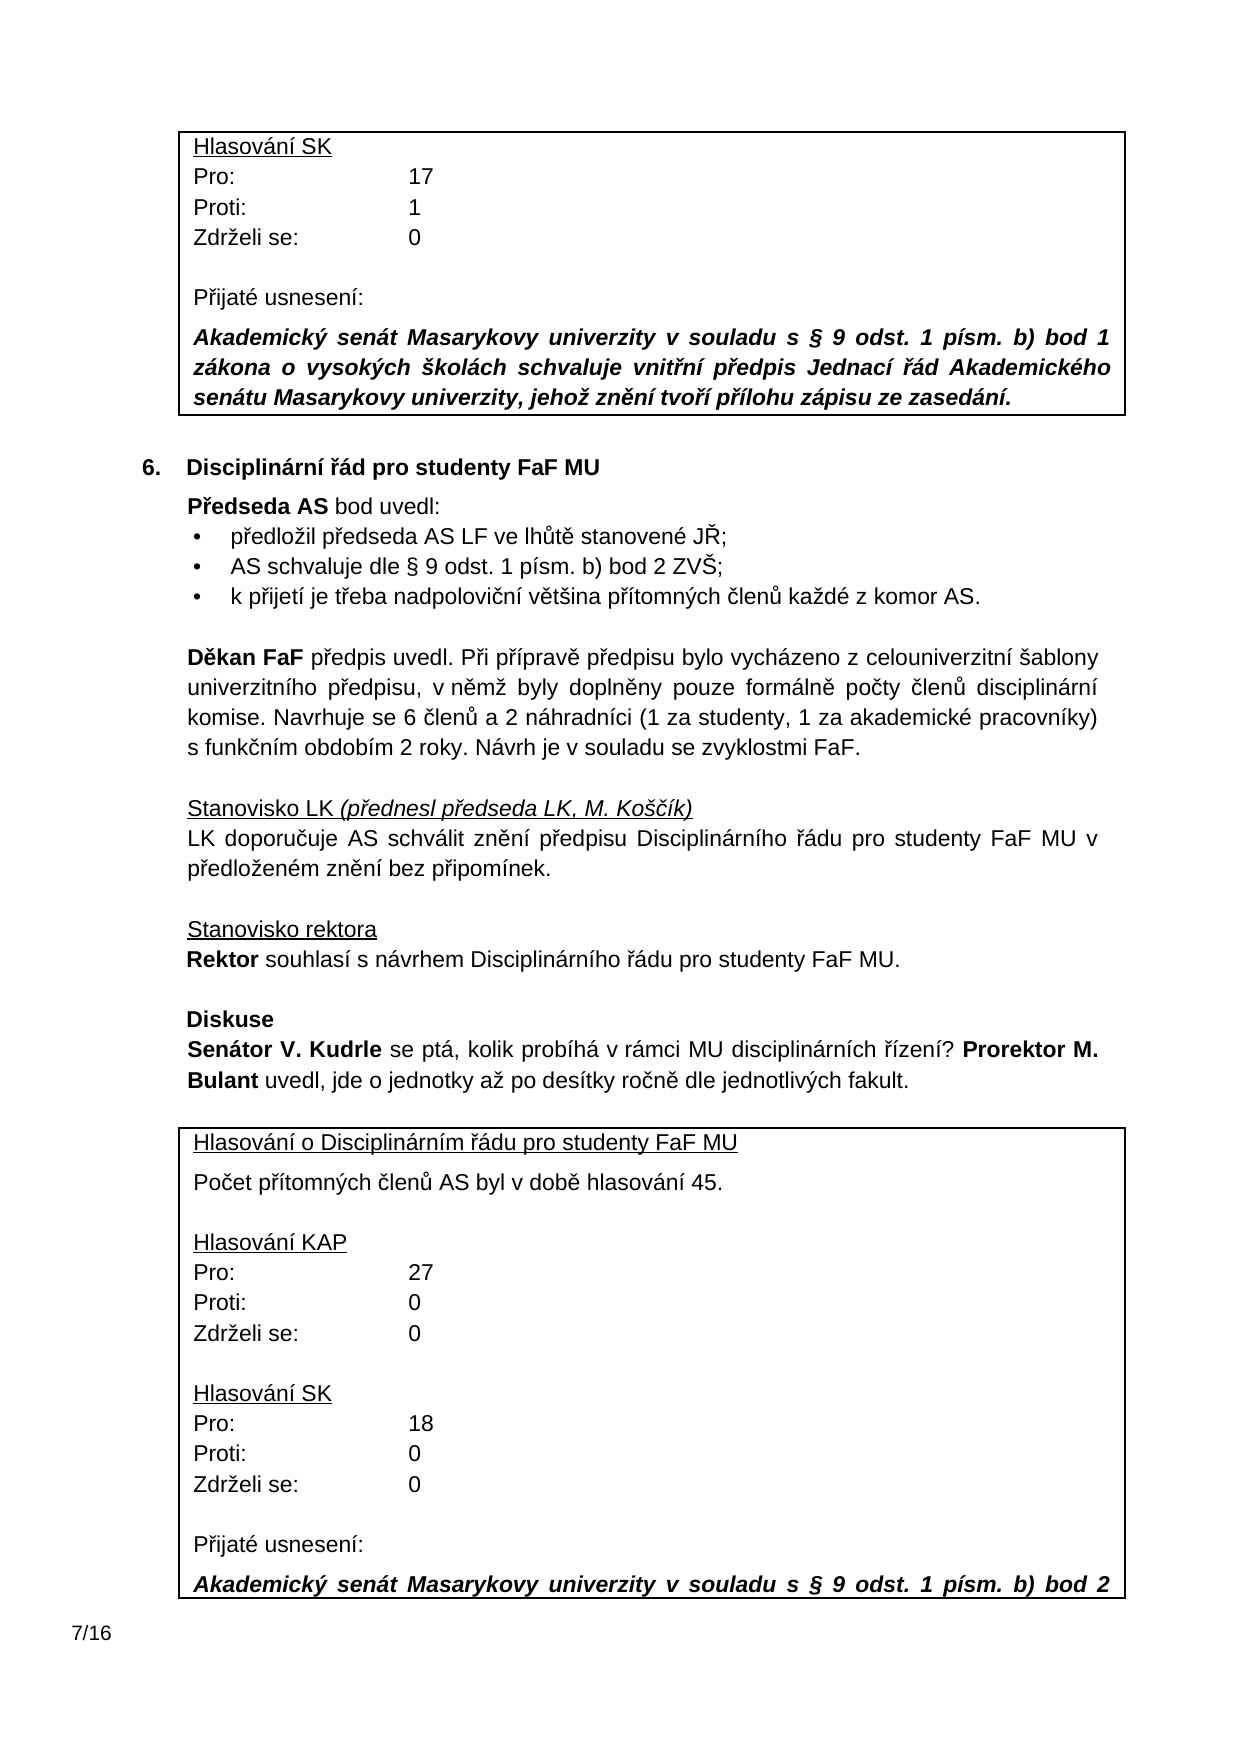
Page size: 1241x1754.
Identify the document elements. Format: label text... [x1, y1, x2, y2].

subtitle Disciplinární řád pro studenty FaF MU [142, 454, 1098, 480]
text Rektor souhlasí s návrhem Disciplinárního řádu pro studenty FaF MU. [186, 946, 1098, 972]
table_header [180, 1129, 1124, 1597]
text Diskuse [142, 1006, 1098, 1032]
text Senátor V. Kudrle se ptá, kolik probíhá v rámci MU disciplinárních řízení? Prorektor M. Bulant uvedl, jde o jednotky až po desítky ročně dle jednotlivých fakult. [187, 1036, 1098, 1093]
list AS schvaluje dle § 9 odst. 1 písm. b) bod 2 ZVŠ; [193, 553, 1098, 579]
list k přijetí je třeba nadpoloviční většina přítomných členů každé z komor AS. [193, 583, 1098, 609]
list předložil předseda AS LF ve lhůtě stanovené JŘ; [193, 523, 1098, 549]
text Stanovisko LK (přednesl předseda LK, M. Koščík) [187, 795, 1098, 821]
text Děkan FaF předpis uvedl. Při přípravě předpisu bylo vycházeno z celouniverzitní šablony univerzitního předpisu, v němž byly doplněny pouze formálně počty členů disciplinární komise. Navrhuje se 6 členů a 2 náhradníci (1 za studenty, 1 za akademické pracovníky) s funkčním obdobím 2 roky. Návrh je v souladu se zvyklostmi FaF. [187, 644, 1098, 761]
text LK doporučuje AS schválit znění předpisu Disciplinárního řádu pro studenty FaF MU v předloženém znění bez připomínek. [187, 825, 1098, 881]
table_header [180, 133, 1124, 414]
text Stanovisko rektora [187, 916, 1098, 942]
text Předseda AS bod uvedl: [187, 493, 1098, 519]
